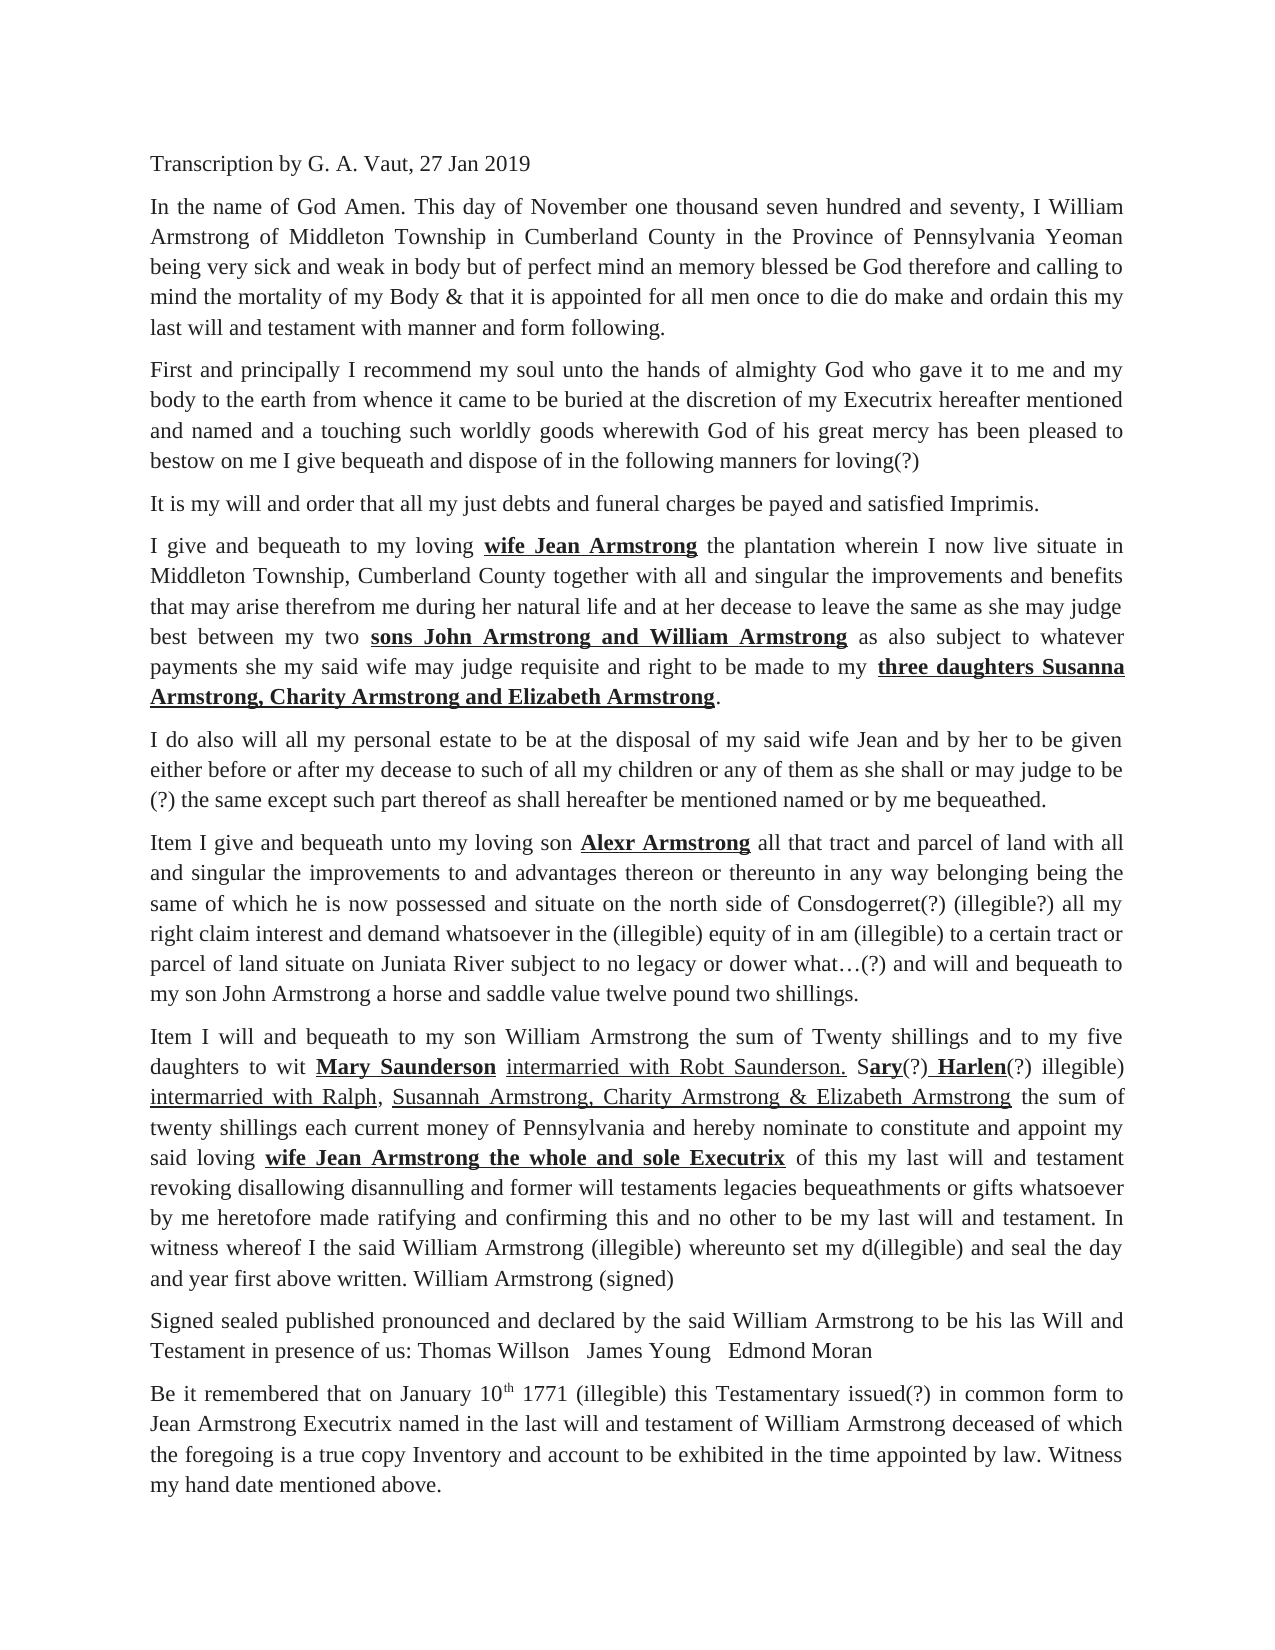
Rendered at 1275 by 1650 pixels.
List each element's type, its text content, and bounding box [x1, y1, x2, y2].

text Be it remembered that on January 10th 1771 (illegible) this Testamentary issued(?) in common form to Jean Armstrong Executrix named in the last will and testament of William Armstrong deceased of which the foregoing is a true copy Inventory and account to be exhibited in the time appointed by law. Witness my hand date mentioned above. [150, 1380, 1125, 1497]
text Item I give and bequeath unto my loving son Alexr Armstrong all that tract and parcel of land with all and singular the improvements to and advantages thereon or thereunto in any way belonging being the same of which he is now possessed and situate on the north side of Consdogerret(?) (illegible?) all my right claim interest and demand whatsoever in the (illegible) equity of in am (illegible) to a certain tract or parcel of land situate on Juniata River subject to no legacy or dower what…(?) and will and bequeath to my son John Armstrong a horse and saddle value twelve pound two shillings. [150, 829, 1125, 1007]
text Transcription by G. A. Vaut, 27 Jan 2019 [150, 150, 1125, 176]
text Signed sealed published pronounced and declared by the said William Armstrong to be his las Will and Testament in presence of us: Thomas Willson James Young Edmond Moran [150, 1307, 1125, 1364]
text Item I will and bequeath to my son William Armstrong the sum of Twenty shillings and to my five daughters to wit Mary Saunderson intermarried with Robt Saunderson. Sary(?) Harlen(?) illegible) intermarried with Ralph, Susannah Armstrong, Charity Armstrong & Elizabeth Armstrong the sum of twenty shillings each current money of Pennsylvania and hereby nominate to constitute and appoint my said loving wife Jean Armstrong the whole and sole Executrix of this my last will and testament revoking disallowing disannulling and former will testaments legacies bequeathments or gifts whatsoever by me heretofore made ratifying and confirming this and no other to be my last will and testament. In witness whereof I the said William Armstrong (illegible) whereunto set my d(illegible) and seal the day and year first above written. William Armstrong (signed) [150, 1023, 1125, 1291]
text In the name of God Amen. This day of November one thousand seven hundred and seventy, I William Armstrong of Middleton Township in Cumberland County in the Province of Pennsylvania Yeoman being very sick and weak in body but of perfect mind an memory blessed be God therefore and calling to mind the mortality of my Body & that it is appointed for all men once to die do make and ordain this my last will and testament with manner and form following. [150, 193, 1125, 340]
text I give and bequeath to my loving wife Jean Armstrong the plantation wherein I now live situate in Middleton Township, Cumberland County together with all and singular the improvements and benefits that may arise therefrom me during her natural life and at her decease to leave the same as she may judge best between my two sons John Armstrong and William Armstrong as also subject to whatever payments she my said wife may judge requisite and right to be made to my three daughters Susanna Armstrong, Charity Armstrong and Elizabeth Armstrong. [150, 532, 1125, 710]
text It is my will and order that all my just debts and funeral charges be payed and satisfied Imprimis. [150, 489, 1125, 516]
text First and principally I recommend my soul unto the hands of almighty God who gave it to me and my body to the earth from whence it came to be buried at the discretion of my Executrix hereafter mentioned and named and a touching such worldly goods wherewith God of his great mercy has been pleased to bestow on me I give bequeath and dispose of in the following manners for loving(?) [150, 356, 1125, 473]
text I do also will all my personal estate to be at the disposal of my said wife Jean and by her to be given either before or after my decease to such of all my children or any of them as she shall or may judge to be (?) the same except such part thereof as shall hereafter be mentioned named or by me bequeathed. [150, 726, 1125, 813]
